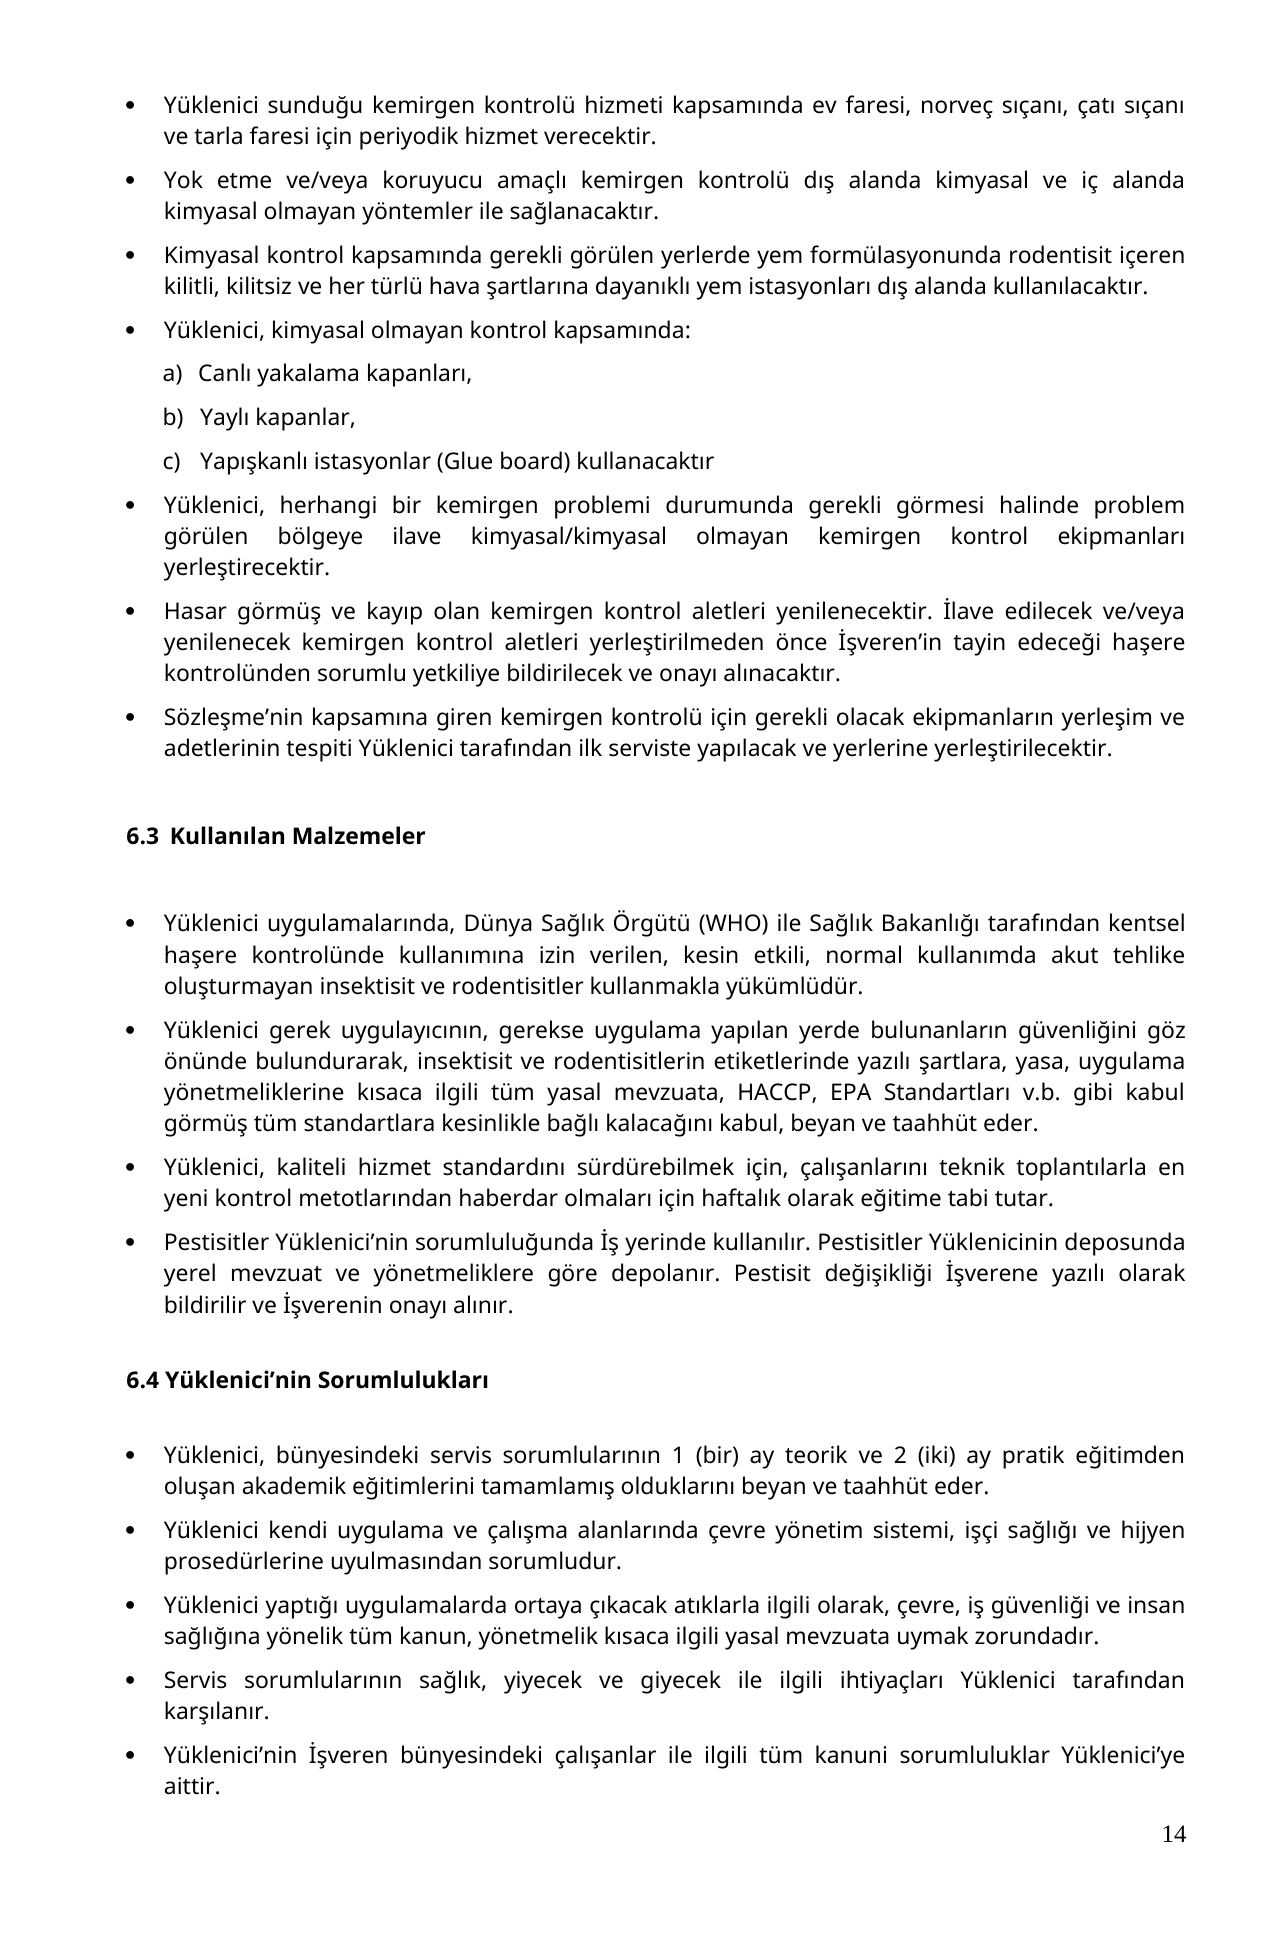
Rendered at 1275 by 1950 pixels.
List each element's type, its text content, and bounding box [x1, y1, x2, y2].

list Yok etme ve/veya koruyucu amaçlı kemirgen kontrolü dış alanda kimyasal ve iç alanda kimyasal olmayan yöntemler ile sağlanacaktır. [126, 164, 1186, 226]
list Yüklenici’nin İşveren bünyesindeki çalışanlar ile ilgili tüm kanuni sorumluluklar Yüklenici’ye aittir. [126, 1739, 1186, 1801]
list Servis sorumlularının sağlık, yiyecek ve giyecek ile ilgili ihtiyaçları Yüklenici tarafından karşılanır. [126, 1664, 1186, 1726]
text 6.4 Yüklenici’nin Sorumlulukları [89, 1364, 1186, 1395]
list Yüklenici, bünyesindeki servis sorumlularının 1 (bir) ay teorik ve 2 (iki) ay pratik eğitimden oluşan akademik eğitimlerini tamamlamış olduklarını beyan ve taahhüt eder. [126, 1439, 1186, 1501]
list Yüklenici, herhangi bir kemirgen problemi durumunda gerekli görmesi halinde problem görülen bölgeye ilave kimyasal/kimyasal olmayan kemirgen kontrol ekipmanları yerleştirecektir. [126, 489, 1186, 582]
list Yüklenici yaptığı uygulamalarda ortaya çıkacak atıklarla ilgili olarak, çevre, iş güvenliği ve insan sağlığına yönelik tüm kanun, yönetmelik kısaca ilgili yasal mevzuata uymak zorundadır. [126, 1589, 1186, 1651]
list Sözleşme’nin kapsamına giren kemirgen kontrolü için gerekli olacak ekipmanların yerleşim ve adetlerinin tespiti Yüklenici tarafından ilk serviste yapılacak ve yerlerine yerleştirilecektir. [126, 701, 1186, 764]
list Kimyasal kontrol kapsamında gerekli görülen yerlerde yem formülasyonunda rodentisit içeren kilitli, kilitsiz ve her türlü hava şartlarına dayanıklı yem istasyonları dış alanda kullanılacaktır. [126, 239, 1186, 301]
list Yüklenici sunduğu kemirgen kontrolü hizmeti kapsamında ev faresi, norveç sıçanı, çatı sıçanı ve tarla faresi için periyodik hizmet verecektir. [126, 89, 1186, 151]
list Yüklenici uygulamalarında, Dünya Sağlık Örgütü (WHO) ile Sağlık Bakanlığı tarafından kentsel haşere kontrolünde kullanımına izin verilen, kesin etkili, normal kullanımda akut tehlike oluşturmayan insektisit ve rodentisitler kullanmakla yükümlüdür. [126, 907, 1186, 1001]
list Yüklenici kendi uygulama ve çalışma alanlarında çevre yönetim sistemi, işçi sağlığı ve hijyen prosedürlerine uyulmasından sorumludur. [126, 1514, 1186, 1576]
list Yapışkanlı istasyonlar (Glue board) kullanacaktır [162, 445, 1186, 476]
text a) Canlı yakalama kapanları, [162, 357, 1186, 389]
text 6.3 Kullanılan Malzemeler [89, 820, 1186, 851]
list Hasar görmüş ve kayıp olan kemirgen kontrol aletleri yenilenecektir. İlave edilecek ve/veya yenilenecek kemirgen kontrol aletleri yerleştirilmeden önce İşveren’in tayin edeceği haşere kontrolünden sorumlu yetkiliye bildirilecek ve onayı alınacaktır. [126, 595, 1186, 689]
list Yaylı kapanlar, [162, 401, 1186, 432]
list Yüklenici, kaliteli hizmet standardını sürdürebilmek için, çalışanlarını teknik toplantılarla en yeni kontrol metotlarından haberdar olmaları için haftalık olarak eğitime tabi tutar. [126, 1151, 1186, 1214]
list Yüklenici gerek uygulayıcının, gerekse uygulama yapılan yerde bulunanların güvenliğini göz önünde bulundurarak, insektisit ve rodentisitlerin etiketlerinde yazılı şartlara, yasa, uygulama yönetmeliklerine kısaca ilgili tüm yasal mevzuata, HACCP, EPA Standartları v.b. gibi kabul görmüş tüm standartlara kesinlikle bağlı kalacağını kabul, beyan ve taahhüt eder. [126, 1014, 1186, 1139]
list Pestisitler Yüklenici’nin sorumluluğunda İş yerinde kullanılır. Pestisitler Yüklenicinin deposunda yerel mevzuat ve yönetmeliklere göre depolanır. Pestisit değişikliği İşverene yazılı olarak bildirilir ve İşverenin onayı alınır. [126, 1226, 1186, 1320]
list Yüklenici, kimyasal olmayan kontrol kapsamında: [126, 314, 1186, 345]
